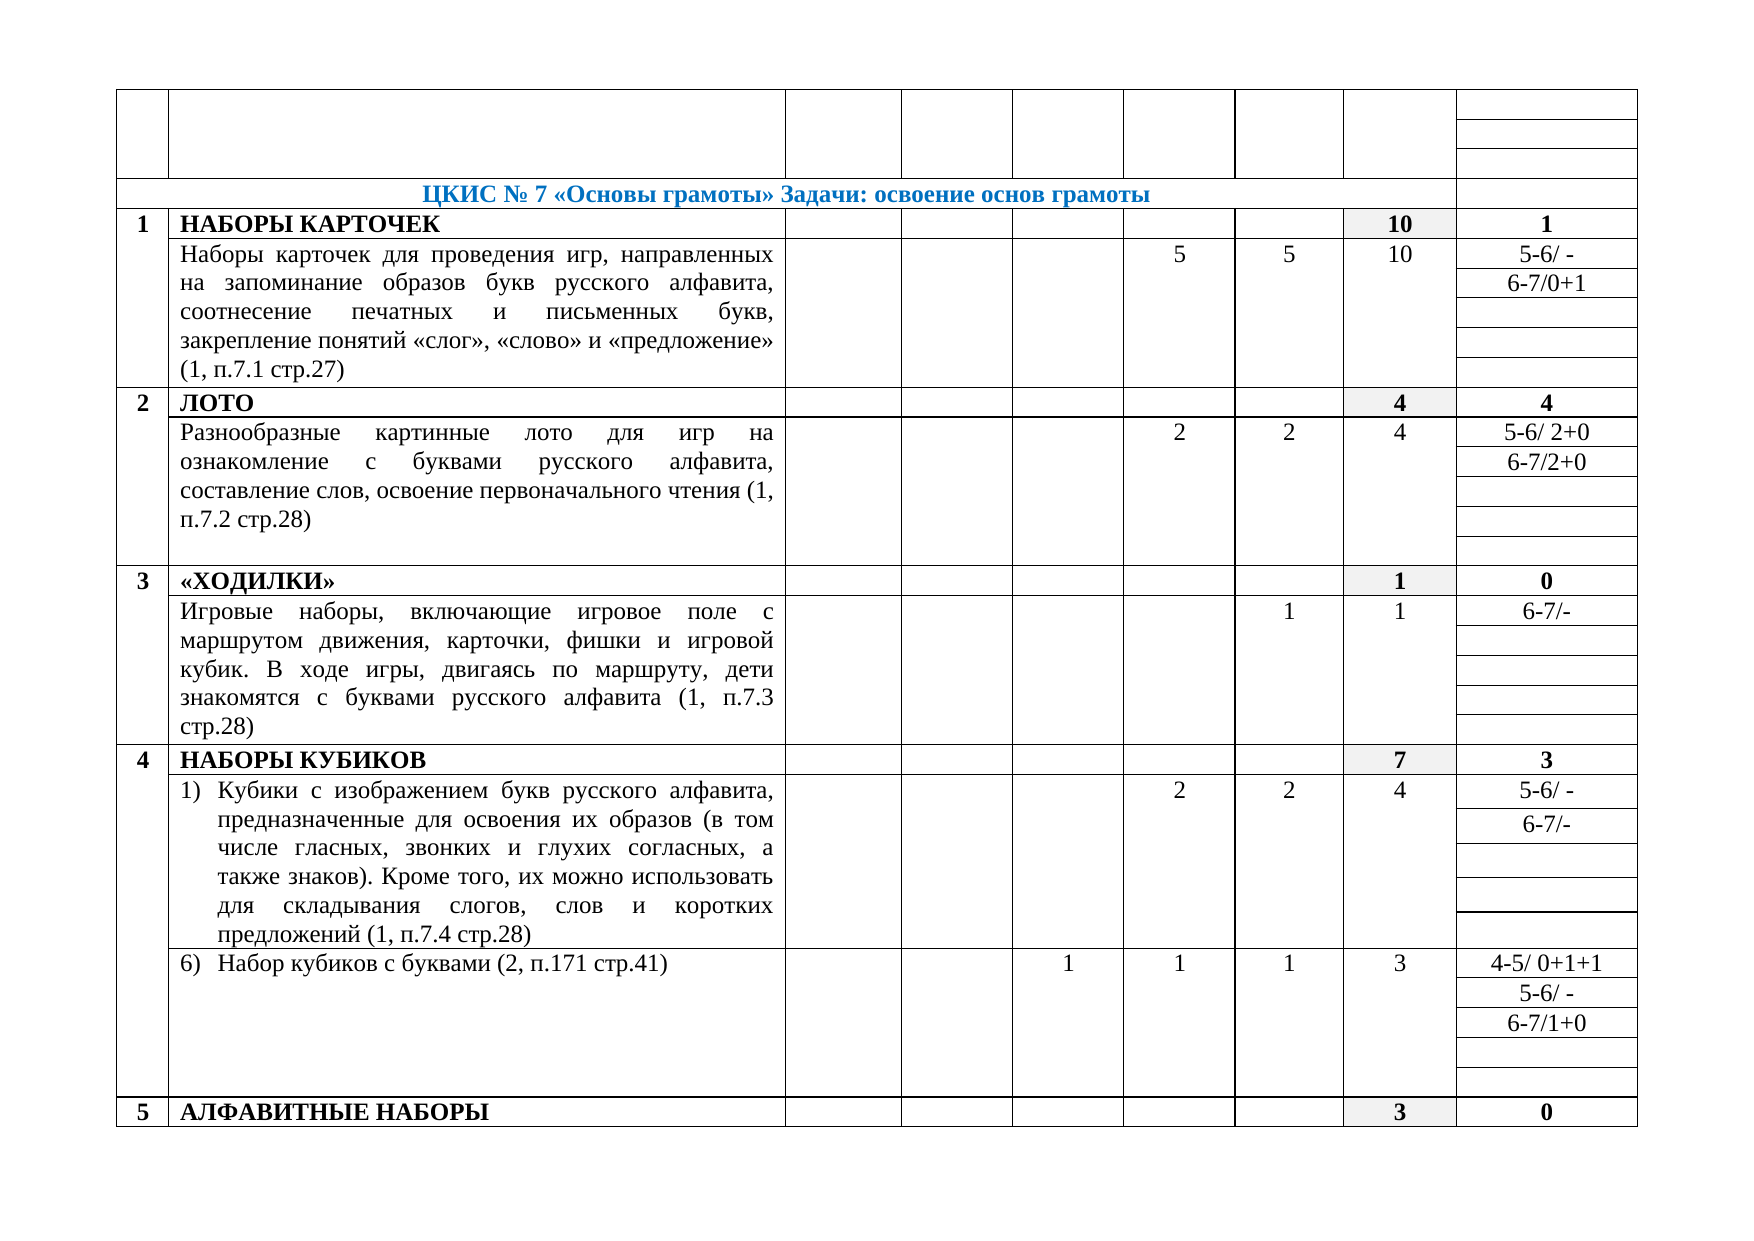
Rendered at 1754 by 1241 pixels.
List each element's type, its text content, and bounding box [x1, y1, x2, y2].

table_cell [902, 418, 1012, 565]
table_cell 3 [1344, 1098, 1456, 1126]
table_cell Разнообразные картинные лото для игр на ознакомление с буквами русского алфавита, составление слов, освоение первоначального чтения (1, п.7.2 стр.28) [169, 418, 785, 565]
table_cell [1457, 913, 1637, 947]
table_cell 2 [117, 388, 168, 565]
table_cell [786, 775, 901, 947]
table_cell «ХОДИЛКИ» [169, 566, 785, 595]
table_cell Кубики с изображением букв русского алфавита, предназначенные для освоения их образов (в том числе гласных, звонких и глухих согласных, а также знаков). Кроме того, их можно использовать для складывания слогов, слов и коротких предложений (1, п.7.4 стр.28) [169, 775, 785, 947]
table_cell АЛФАВИТНЫЕ НАБОРЫ [169, 1098, 785, 1126]
table_cell [1457, 149, 1637, 178]
table_cell [1457, 537, 1637, 565]
table_cell НАБОРЫ КАРТОЧЕК [169, 209, 785, 238]
table_cell [1124, 566, 1234, 595]
table_cell 5-6/ 2+0 [1457, 418, 1637, 446]
table_cell 5-6/ - [1457, 239, 1637, 267]
table_cell [902, 596, 1012, 744]
table_cell [1013, 1098, 1123, 1126]
table_cell [1013, 239, 1123, 387]
table_cell 1 [1344, 596, 1456, 744]
table_cell 6-7/1+0 [1457, 1008, 1637, 1037]
table_cell [1457, 626, 1637, 655]
table_cell 6-7/0+1 [1457, 269, 1637, 297]
table_cell [902, 745, 1012, 774]
table_cell [786, 566, 901, 595]
table_cell [1124, 745, 1234, 774]
table_cell [1457, 90, 1637, 118]
table_cell [1457, 298, 1637, 327]
table_cell 10 [1344, 239, 1456, 387]
table_cell [786, 388, 901, 416]
table_cell Наборы карточек для проведения игр, направленных на запоминание образов букв русского алфавита, соотнесение печатных и письменных букв, закрепление понятий «слог», «слово» и «предложение» (1, п.7.1 стр.27) [169, 239, 785, 387]
table_cell [1236, 745, 1343, 774]
table_cell 5 [1124, 239, 1234, 387]
table_cell 3 [1457, 745, 1637, 774]
table_cell [786, 239, 901, 387]
table_cell [1457, 358, 1637, 387]
table_cell [902, 566, 1012, 595]
table_cell 1 [1236, 949, 1343, 1096]
table_cell 7 [1344, 745, 1456, 774]
table_cell [1457, 844, 1637, 877]
table_cell [902, 1098, 1012, 1126]
table_cell 1 [1236, 596, 1343, 744]
table_cell [786, 596, 901, 744]
table_cell [1236, 388, 1343, 416]
table_cell 2 [1236, 418, 1343, 565]
table_cell 0 [1457, 566, 1637, 595]
table_cell [1124, 1098, 1234, 1126]
table_cell 5 [117, 1098, 168, 1126]
table_cell [786, 1098, 901, 1126]
table_cell [1124, 209, 1234, 238]
table_cell [1236, 1098, 1343, 1126]
table_cell 0 [1457, 1098, 1637, 1126]
table_cell [1124, 388, 1234, 416]
table_cell [1013, 209, 1123, 238]
table_cell 5-6/ - [1457, 775, 1637, 808]
table_cell 3 [117, 566, 168, 744]
table_cell [1013, 775, 1123, 947]
table_cell 1 [1013, 949, 1123, 1096]
table_cell 1 [1124, 949, 1234, 1096]
table_cell [1236, 566, 1343, 595]
table_cell 4 [1344, 418, 1456, 565]
table_cell 4 [1344, 388, 1456, 416]
table_cell [786, 418, 901, 565]
table_cell 6-7/2+0 [1457, 447, 1637, 476]
table_cell 4 [1344, 775, 1456, 947]
table_cell [902, 388, 1012, 416]
table_cell [902, 209, 1012, 238]
table_cell [1457, 686, 1637, 714]
table_cell НАБОРЫ КУБИКОВ [169, 745, 785, 774]
table_cell 1 [1457, 209, 1637, 238]
table_cell [1457, 656, 1637, 684]
table_cell 6-7/- [1457, 809, 1637, 843]
table_cell [1457, 507, 1637, 536]
table_cell 6-7/- [1457, 596, 1637, 625]
table_cell [1457, 328, 1637, 357]
table_cell [1457, 179, 1637, 208]
table_cell [1124, 596, 1234, 744]
table_cell [786, 949, 901, 1096]
table_cell [1457, 715, 1637, 744]
table_cell 1 [117, 209, 168, 387]
table_cell 2 [1236, 775, 1343, 947]
table_cell 5 [1236, 239, 1343, 387]
table_cell [786, 745, 901, 774]
table_cell [1013, 566, 1123, 595]
table_cell 3 [1344, 949, 1456, 1096]
table_cell [1013, 388, 1123, 416]
table_cell ЦКИС № 7 «Основы грамоты» Задачи: освоение основ грамоты [117, 179, 1456, 208]
table_cell [902, 239, 1012, 387]
table_cell [1457, 1068, 1637, 1096]
table_cell [1236, 209, 1343, 238]
table_cell 4 [117, 745, 168, 1096]
table_cell [1457, 477, 1637, 506]
table_cell 10 [1344, 209, 1456, 238]
table_cell [1013, 596, 1123, 744]
table_cell [902, 949, 1012, 1096]
table_cell ЛОТО [169, 388, 785, 416]
table_cell 4 [1457, 388, 1637, 416]
table_cell [1013, 418, 1123, 565]
table_cell Игровые наборы, включающие игровое поле с маршрутом движения, карточки, фишки и игровой кубик. В ходе игры, двигаясь по маршруту, дети знакомятся с буквами русского алфавита (1, п.7.3 стр.28) [169, 596, 785, 744]
table_cell [1457, 120, 1637, 148]
table_cell [786, 209, 901, 238]
table_cell [1457, 1038, 1637, 1067]
table_cell 2 [1124, 775, 1234, 947]
table_cell 5-6/ - [1457, 978, 1637, 1007]
table_cell 4-5/ 0+1+1 [1457, 949, 1637, 977]
table_cell Набор кубиков с буквами (2, п.171 стр.41) [169, 949, 785, 1096]
table_cell 2 [1124, 418, 1234, 565]
table_cell [1457, 878, 1637, 911]
table_cell 1 [1344, 566, 1456, 595]
table_cell [902, 775, 1012, 947]
table_cell [1013, 745, 1123, 774]
